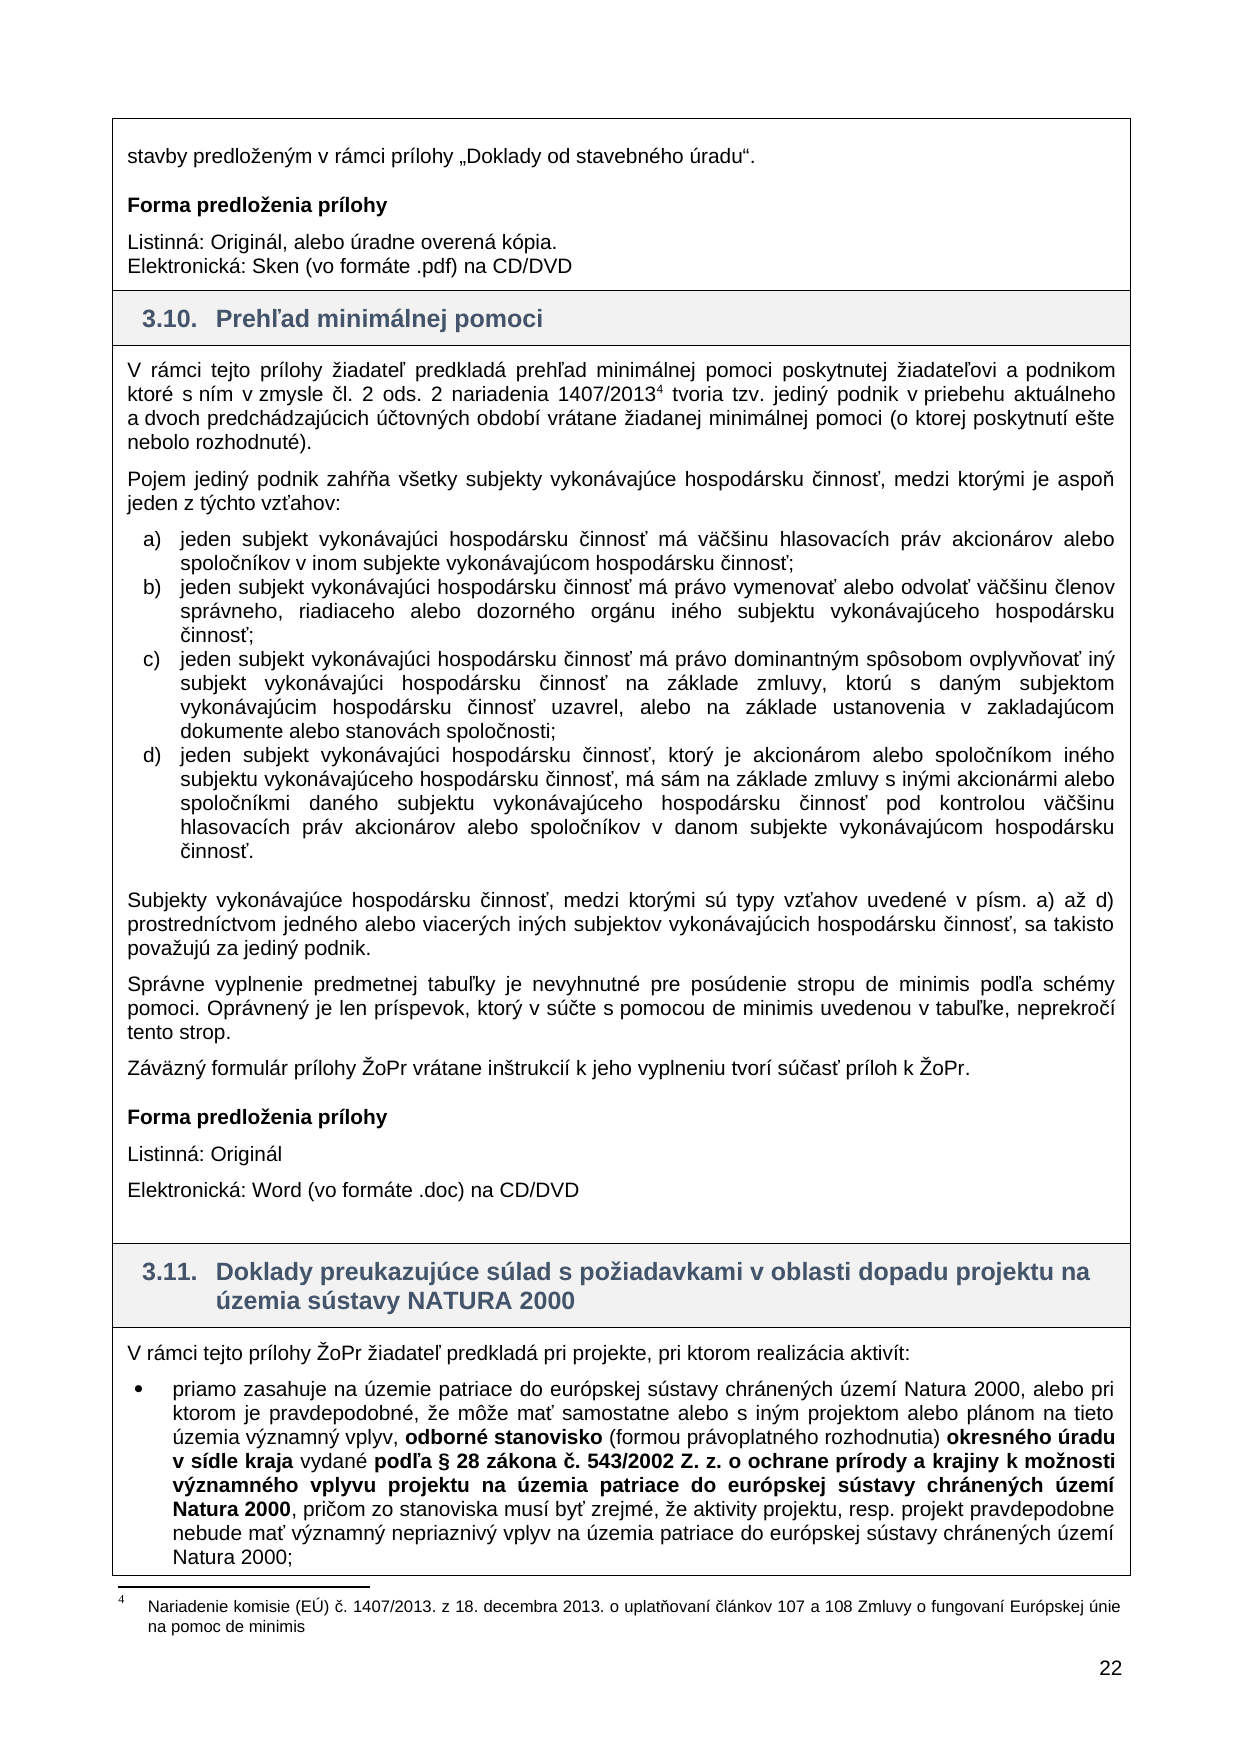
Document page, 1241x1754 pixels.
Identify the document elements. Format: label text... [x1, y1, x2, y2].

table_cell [113, 1328, 1130, 1575]
table_cell Doklady preukazujúce súlad s požiadavkami v oblasti dopadu projektu na územia sústavy NATURA 2000 [113, 1244, 1130, 1327]
table_cell V rámci tejto prílohy žiadateľ predkladá prehľad minimálnej pomoci poskytnutej žiadateľovi a podnikom ktoré s ním v zmysle čl. 2 ods. 2 nariadenia 1407/2013 tvoria tzv. jediný podnik v priebehu aktuálneho a dvoch predchádzajúcich účtovných období vrátane žiadanej minimálnej pomoci (o ktorej poskytnutí ešte nebolo rozhodnuté). Pojem jediný podnik zahŕňa všetky subjekty vykonávajúce hospodársku činnosť, medzi ktorými je aspoň jeden z týchto vzťahov: jeden subjekt vykonávajúci hospodársku činnosť má väčšinu hlasovacích práv akcionárov alebo spoločníkov v inom subjekte vykonávajúcom hospodársku činnosť; jeden subjekt vykonávajúci hospodársku činnosť má právo vymenovať alebo odvolať väčšinu členov správneho, riadiaceho alebo dozorného orgánu iného subjektu vykonávajúceho hospodársku činnosť; jeden subjekt vykonávajúci hospodársku činnosť má právo dominantným spôsobom ovplyvňovať iný subjekt vykonávajúci hospodársku činnosť na základe zmluvy, ktorú s daným subjektom vykonávajúcim hospodársku činnosť uzavrel, alebo na základe ustanovenia v zakladajúcom dokumente alebo stanovách spoločnosti; jeden subjekt vykonávajúci hospodársku činnosť, ktorý je akcionárom alebo spoločníkom iného subjektu vykonávajúceho hospodársku činnosť, má sám na základe zmluvy s inými akcionármi alebo spoločníkmi daného subjektu vykonávajúceho hospodársku činnosť pod kontrolou väčšinu hlasovacích práv akcionárov alebo spoločníkov v danom subjekte vykonávajúcom hospodársku činnosť. Subjekty vykonávajúce hospodársku činnosť, medzi ktorými sú typy vzťahov uvedené v písm. a) až d) prostredníctvom jedného alebo viacerých iných subjektov vykonávajúcich hospodársku činnosť, sa takisto považujú za jediný podnik. Správne vyplnenie predmetnej tabuľky je nevyhnutné pre posúdenie stropu de minimis podľa schémy pomoci. Oprávnený je len príspevok, ktorý v súčte s pomocou de minimis uvedenou v tabuľke, neprekročí tento strop. Záväzný formulár prílohy ŽoPr vrátane inštrukcií k jeho vyplneniu tvorí súčasť príloh k ŽoPr. Forma predloženia prílohy Listinná: Originál Elektronická: Word (vo formáte .doc) na CD/DVD [113, 346, 1130, 1243]
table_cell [113, 119, 1130, 290]
table_cell Prehľad minimálnej pomoci [113, 291, 1130, 345]
